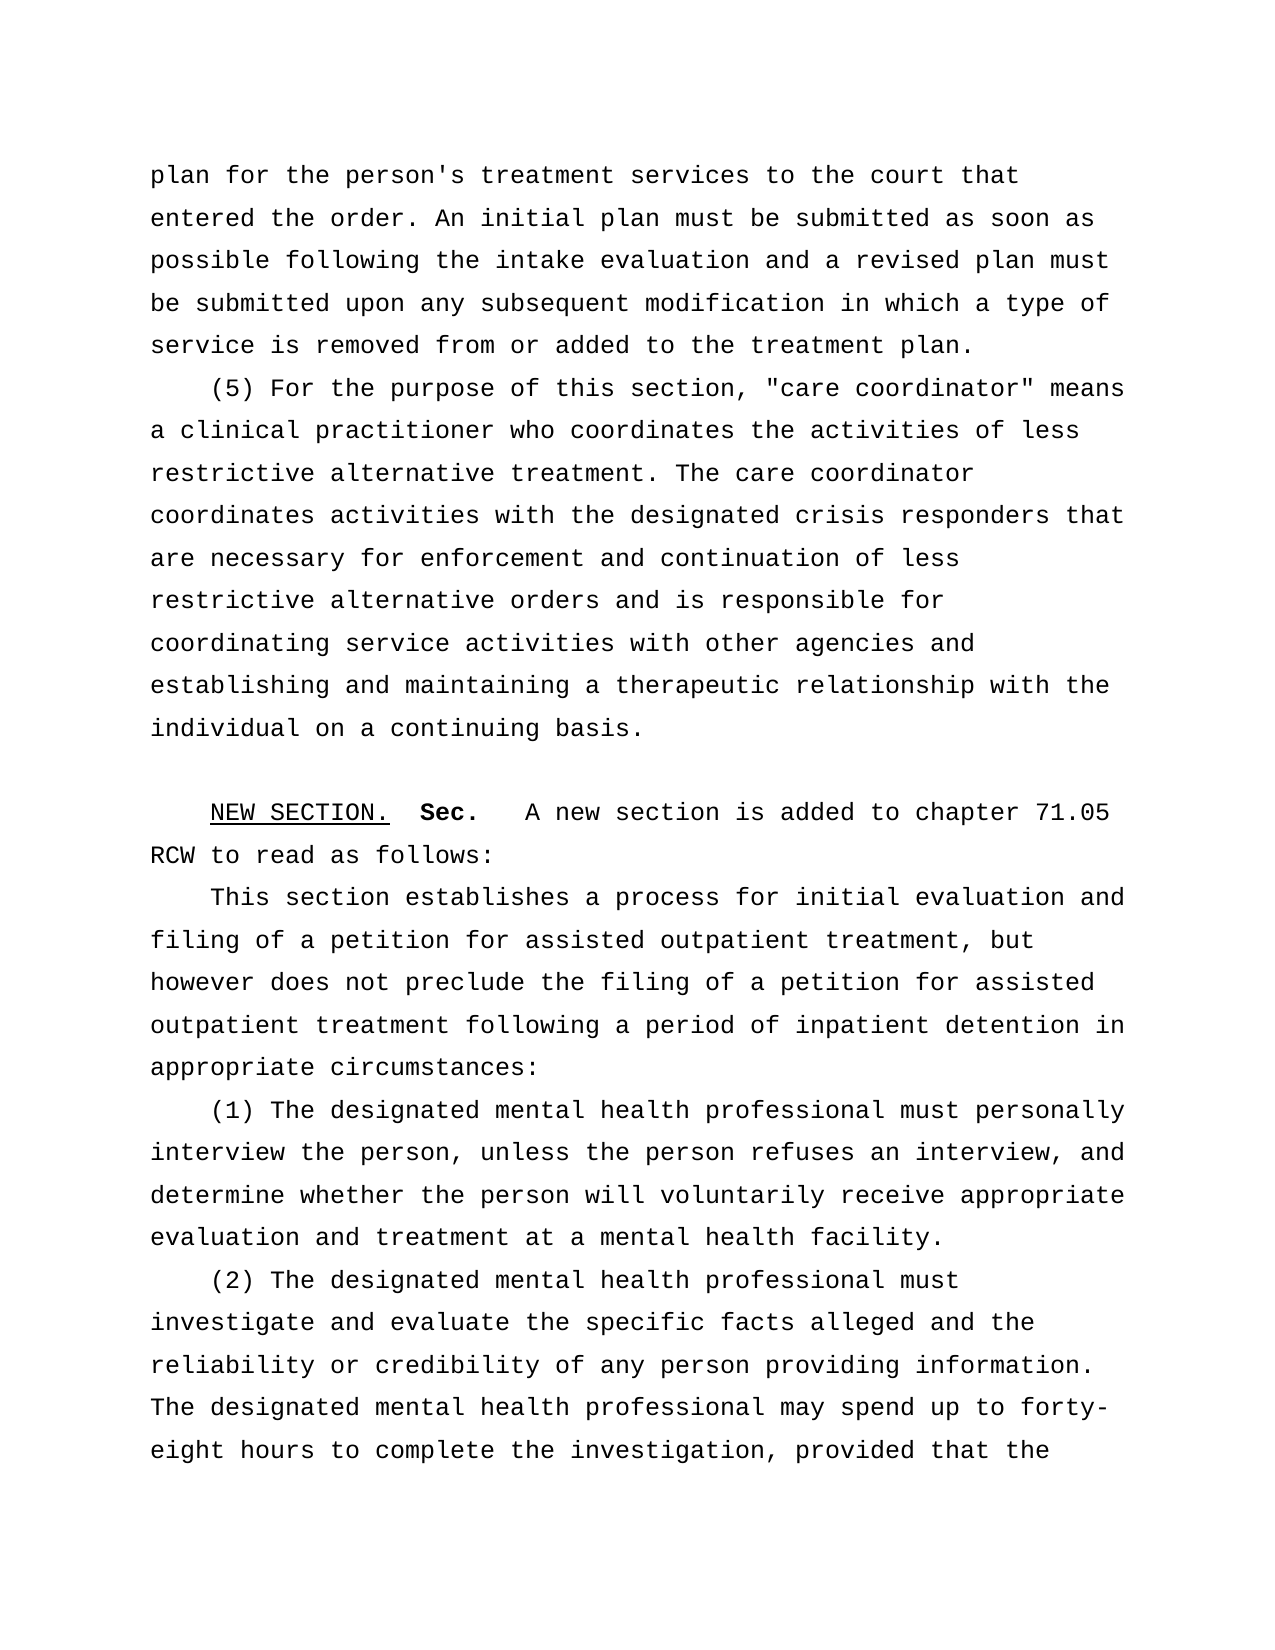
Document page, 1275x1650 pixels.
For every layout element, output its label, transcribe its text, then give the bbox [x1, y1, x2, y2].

text (1) The designated mental health professional must personally interview the person, unless the person refuses an interview, and determine whether the person will voluntarily receive appropriate evaluation and treatment at a mental health facility. [150, 1084, 1125, 1254]
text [150, 1254, 1125, 1467]
text (5) For the purpose of this section, "care coordinator" means a clinical practitioner who coordinates the activities of less restrictive alternative treatment. The care coordinator coordinates activities with the designated crisis responders that are necessary for enforcement and continuation of less restrictive alternative orders and is responsible for coordinating service activities with other agencies and establishing and maintaining a therapeutic relationship with the individual on a continuing basis. [150, 362, 1125, 745]
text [150, 150, 1125, 362]
text This section establishes a process for initial evaluation and filing of a petition for assisted outpatient treatment, but however does not preclude the filing of a petition for assisted outpatient treatment following a period of inpatient detention in appropriate circumstances: [150, 872, 1125, 1084]
text NEW SECTION. Sec. A new section is added to chapter 71.05 RCW to read as follows: [150, 787, 1125, 872]
